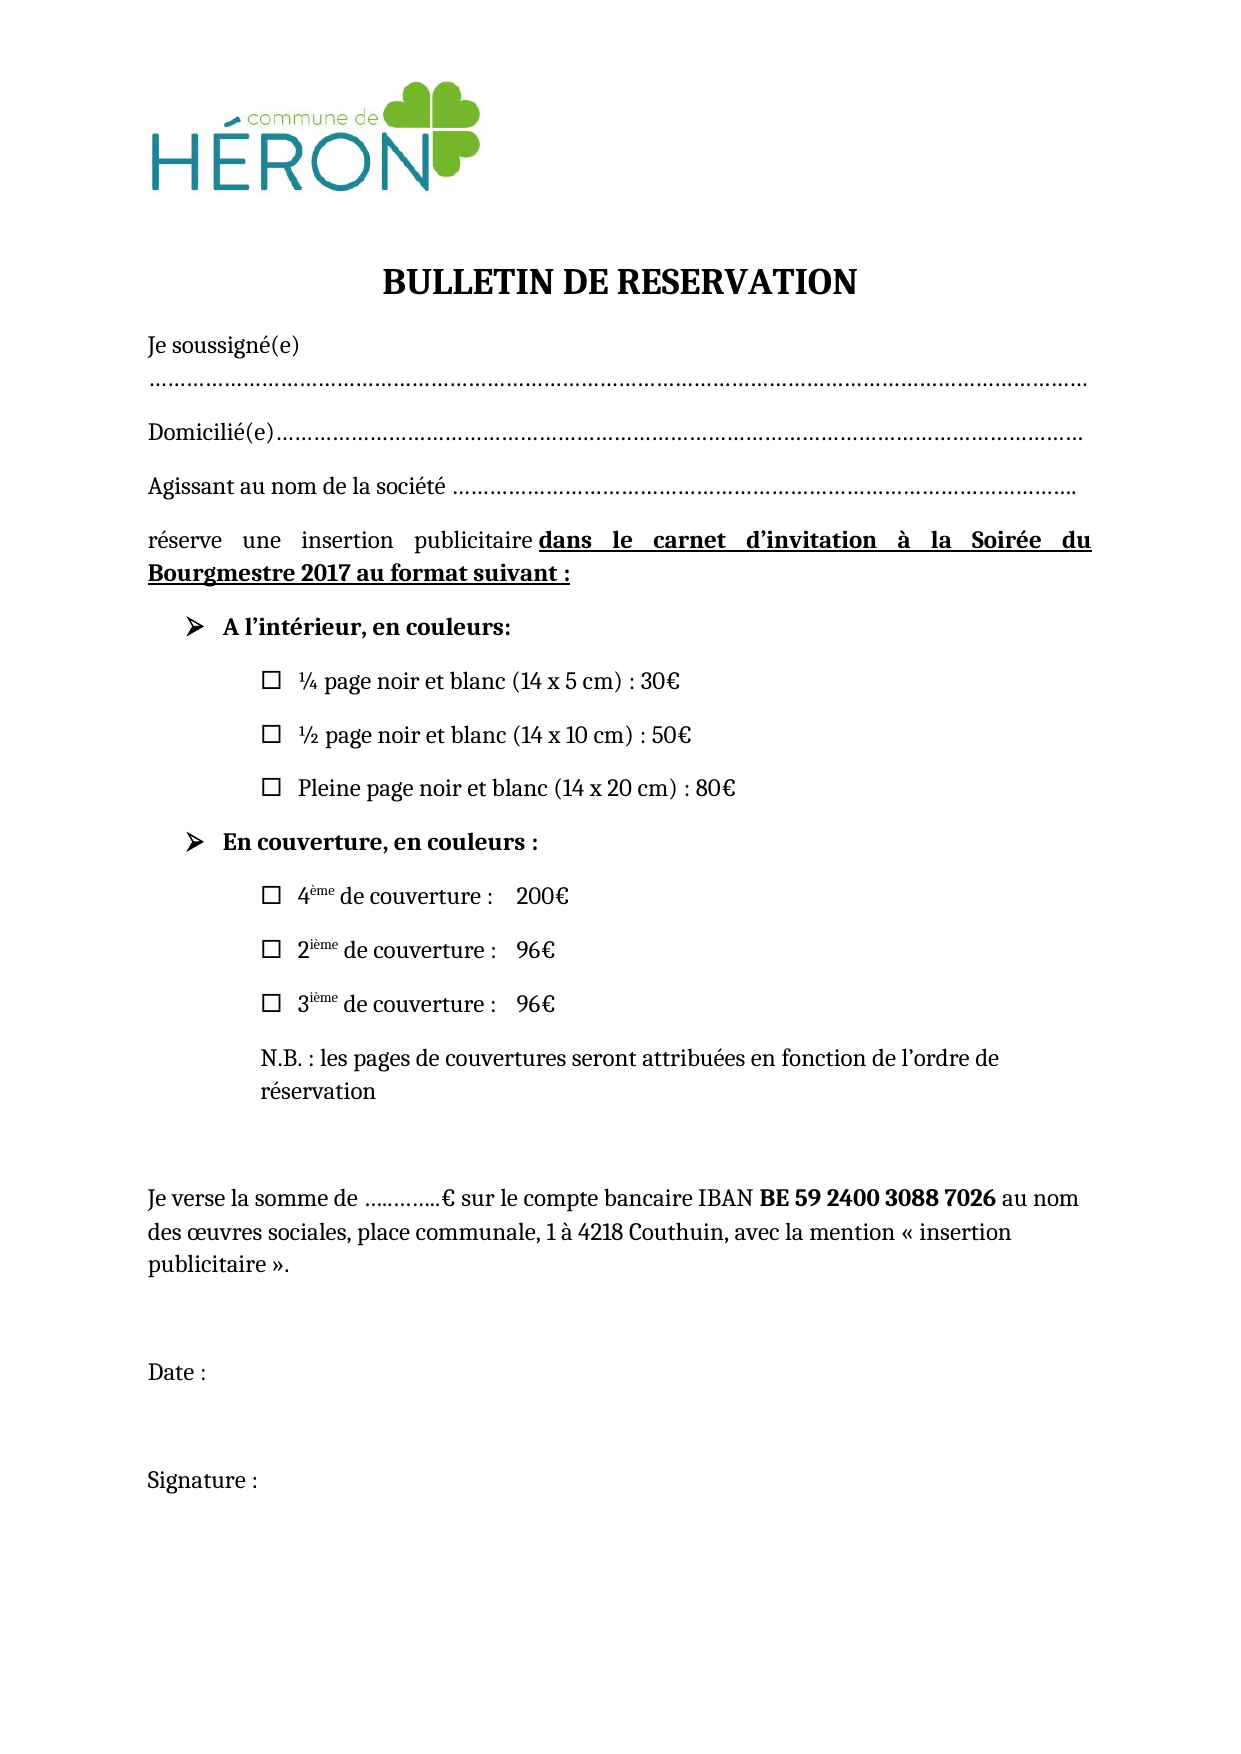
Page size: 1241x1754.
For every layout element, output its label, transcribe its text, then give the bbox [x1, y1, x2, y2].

list ½ page noir et blanc () : 50€ [260, 721, 1092, 749]
text Date : [148, 1358, 1092, 1387]
text Agissant au nom de la société ………………………………………………………………………………………. [148, 472, 1092, 501]
text Domicilié(e)………………………………………………………………………………………………………………… [148, 418, 1092, 447]
text BULLETIN DE RESERVATION [148, 261, 1092, 304]
list 3ième de couverture : 96€ [260, 990, 1092, 1018]
list 2ième de couverture : 96€ [260, 936, 1092, 965]
text Je soussigné(e) …………………………………………………………………………………………………………………………………… [148, 331, 1092, 393]
picture [135, 61, 499, 212]
list 4ème de couverture : 200€ [260, 882, 1092, 911]
text N.B. : les pages de couvertures seront attribuées en fonction de l’ordre de réservation [260, 1044, 1092, 1105]
text Je verse la somme de …..……..€ sur le compte bancaire IBAN BE 59 2400 3088 7026 au nom des œuvres sociales, place communale, 1 à 4218 Couthuin, avec la mention « insertion publicitaire ». [148, 1184, 1092, 1279]
list ¼ page noir et blanc (14 x ) : 30€ [260, 667, 1092, 695]
list A l’intérieur, en couleurs: [185, 613, 1092, 642]
text réserve une insertion publicitaire dans le carnet d’invitation à la Soirée du Bourgmestre 2017 au format suivant : [148, 526, 1092, 588]
list Pleine page noir et blanc () : 80€ [260, 774, 1092, 803]
list En couverture, en couleurs : [185, 828, 1092, 857]
text Signature : [148, 1466, 1092, 1494]
